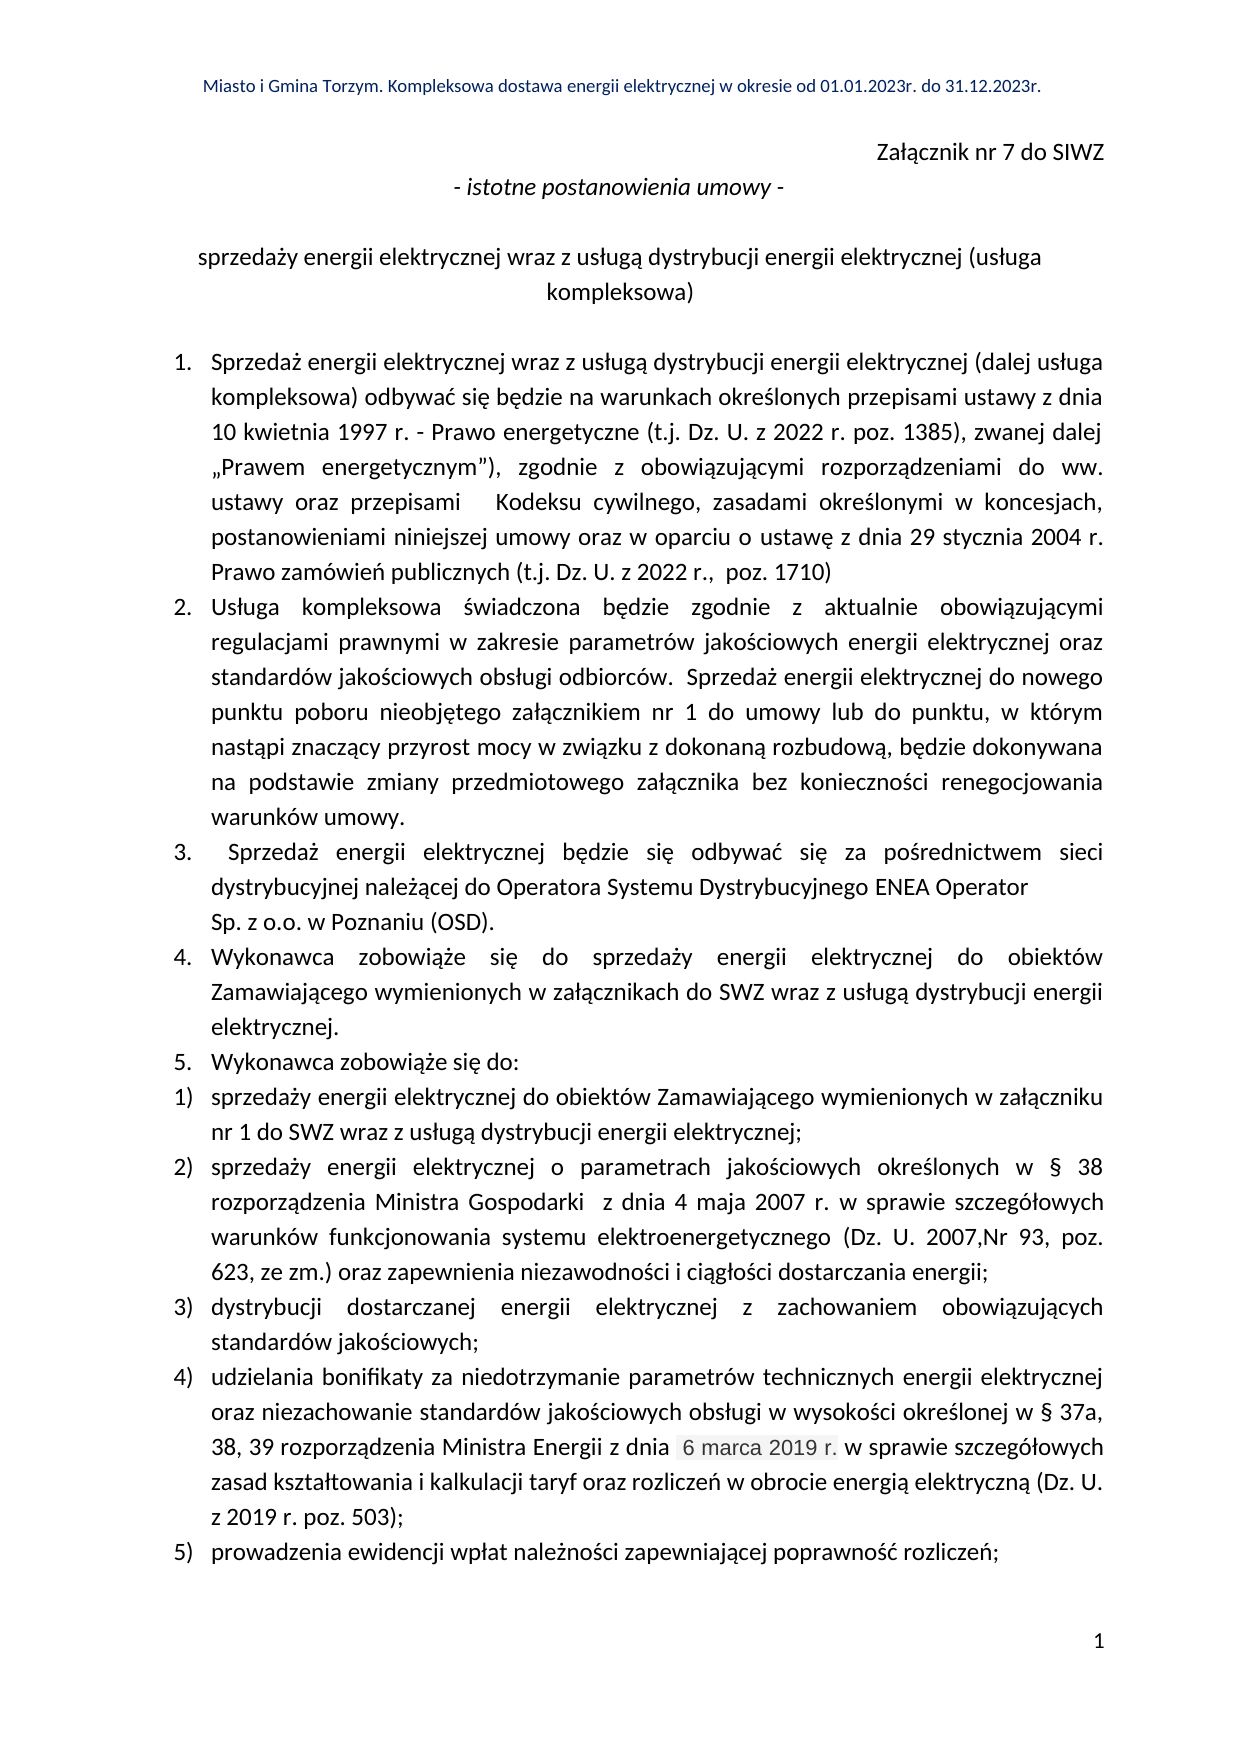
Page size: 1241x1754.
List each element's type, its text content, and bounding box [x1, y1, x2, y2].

text sprzedaży energii elektrycznej wraz z usługą dystrybucji energii elektrycznej (usługa kompleksowa) [136, 241, 1104, 306]
list Wykonawca zobowiąże się do sprzedaży energii elektrycznej do obiektów Zamawiającego wymienionych w załącznikach do SWZ wraz z usługą dystrybucji energii elektrycznej. [173, 941, 1104, 1041]
list dystrybucji dostarczanej energii elektrycznej z zachowaniem obowiązujących standardów jakościowych; [173, 1291, 1104, 1356]
list Sprzedaż energii elektrycznej będzie się odbywać się za pośrednictwem sieci dystrybucyjnej należącej do Operatora Systemu Dystrybucyjnego ENEA Operator [173, 836, 1104, 901]
list Wykonawca zobowiąże się do: [173, 1046, 1104, 1076]
list udzielania bonifikaty za niedotrzymanie parametrów technicznych energii elektrycznej oraz niezachowanie standardów jakościowych obsługi w wysokości określonej w § 37a, 38, 39 rozporządzenia Ministra Energii z dnia 6 marca 2019 r. w sprawie szczegółowych zasad kształtowania i kalkulacji taryf oraz rozliczeń w obrocie energią elektryczną (Dz. U. z 2019 r. poz. 503); [173, 1361, 1104, 1531]
list sprzedaży energii elektrycznej do obiektów Zamawiającego wymienionych w załączniku nr 1 do SWZ wraz z usługą dystrybucji energii elektrycznej; [173, 1081, 1104, 1146]
list Sprzedaż energii elektrycznej wraz z usługą dystrybucji energii elektrycznej (dalej usługa kompleksowa) odbywać się będzie na warunkach określonych przepisami ustawy z dnia 10 kwietnia 1997 r. - Prawo energetyczne (t.j. Dz. U. z 2022 r. poz. 1385), zwanej dalej „Prawem energetycznym”), zgodnie z obowiązującymi rozporządzeniami do ww. ustawy oraz przepisami Kodeksu cywilnego, zasadami określonymi w koncesjach, postanowieniami niniejszej umowy oraz w oparciu o ustawę z dnia 29 stycznia 2004 r. Prawo zamówień publicznych (t.j. Dz. U. z 2022 r., poz. 1710) [173, 346, 1104, 586]
list prowadzenia ewidencji wpłat należności zapewniającej poprawność rozliczeń; [173, 1536, 1104, 1566]
text - istotne postanowienia umowy - [136, 171, 1104, 201]
list Usługa kompleksowa świadczona będzie zgodnie z aktualnie obowiązującymi regulacjami prawnymi w zakresie parametrów jakościowych energii elektrycznej oraz standardów jakościowych obsługi odbiorców. Sprzedaż energii elektrycznej do nowego punktu poboru nieobjętego załącznikiem nr 1 do umowy lub do punktu, w którym nastąpi znaczący przyrost mocy w związku z dokonaną rozbudową, będzie dokonywana na podstawie zmiany przedmiotowego załącznika bez konieczności renegocjowania warunków umowy. [173, 591, 1104, 831]
text Sp. z o.o. w Poznaniu (OSD). [211, 906, 1104, 936]
text Załącznik nr 7 do SIWZ [136, 136, 1104, 166]
list sprzedaży energii elektrycznej o parametrach jakościowych określonych w § 38 rozporządzenia Ministra Gospodarki z dnia 4 maja 2007 r. w sprawie szczegółowych warunków funkcjonowania systemu elektroenergetycznego (Dz. U. 2007,Nr 93, poz. 623, ze zm.) oraz zapewnienia niezawodności i ciągłości dostarczania energii; [173, 1151, 1104, 1286]
